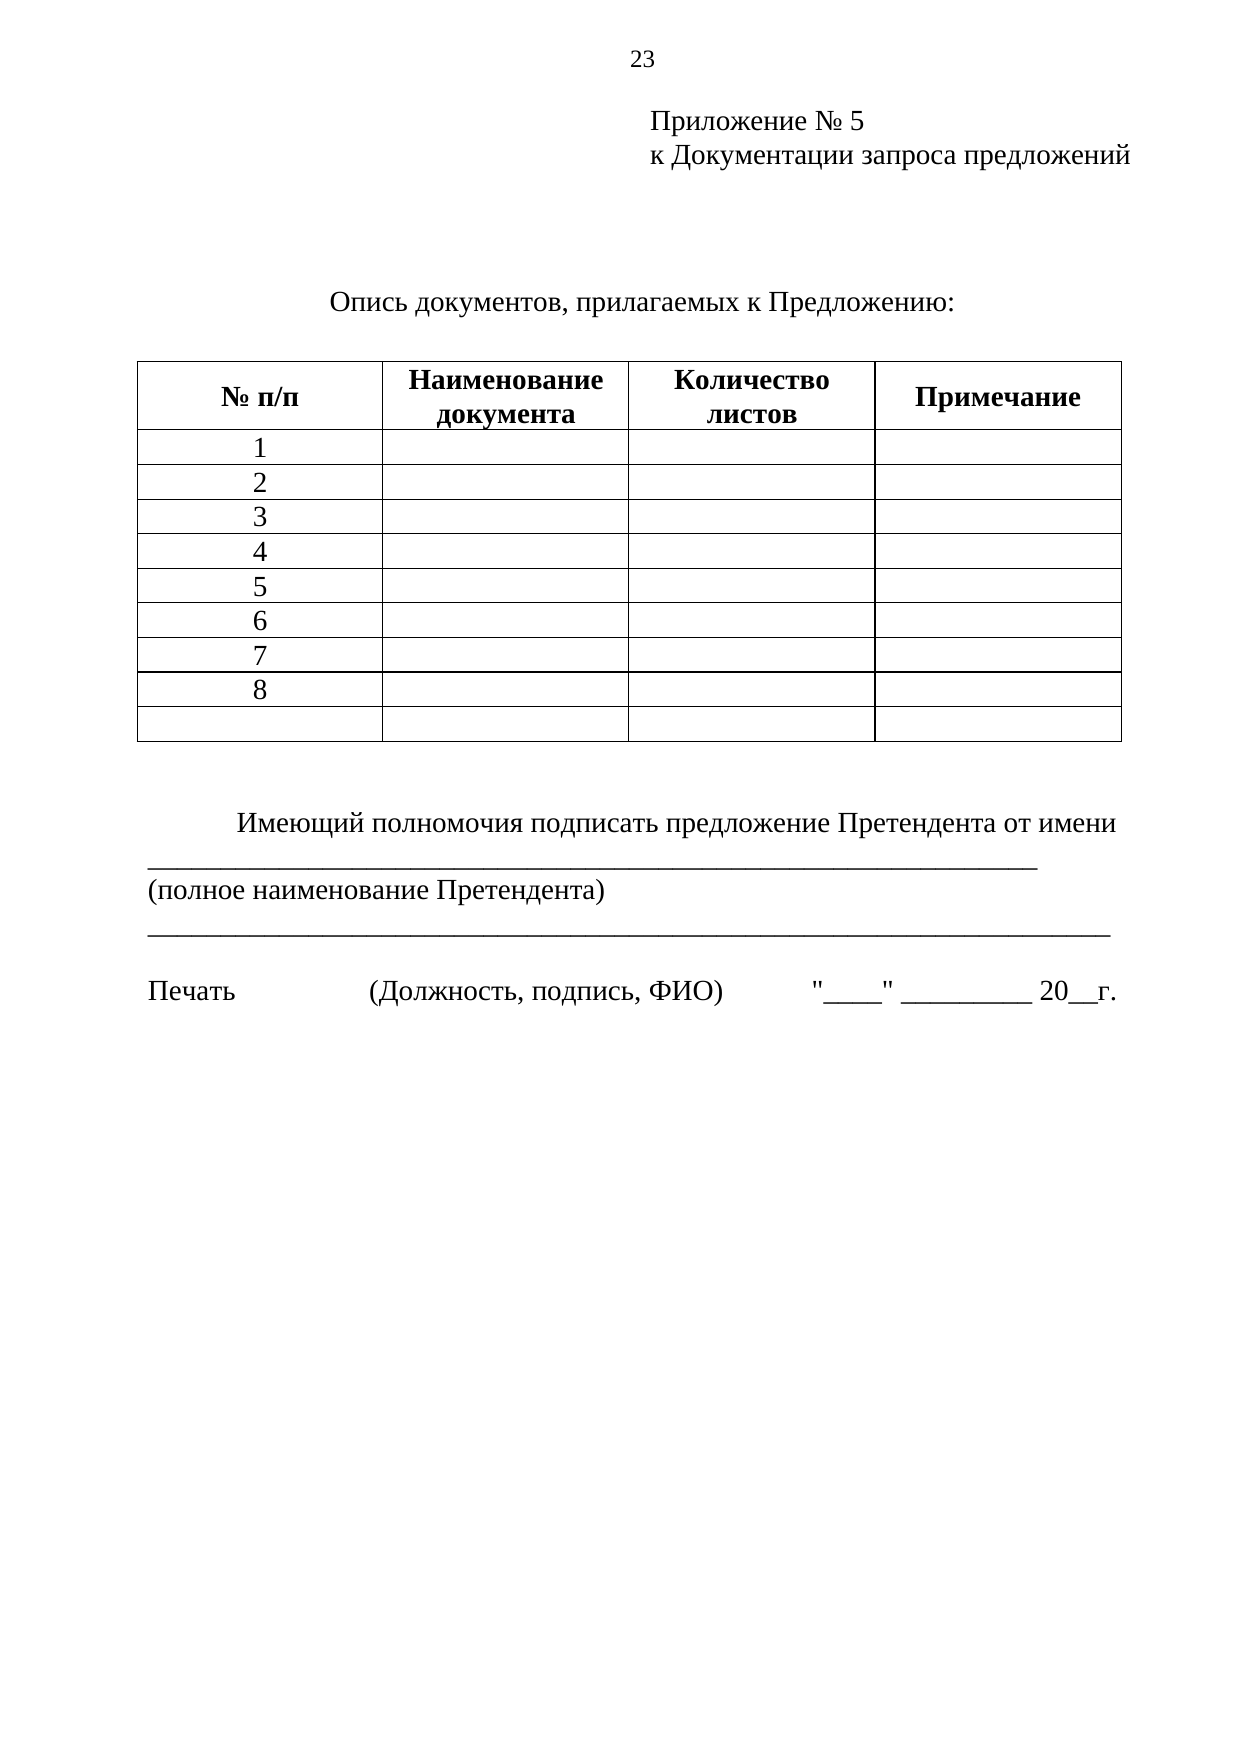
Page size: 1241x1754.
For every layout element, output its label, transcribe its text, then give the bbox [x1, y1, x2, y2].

table_cell 7 [138, 638, 382, 671]
table_cell 8 [138, 673, 382, 706]
table_cell [629, 465, 874, 498]
table_header № п/п [138, 362, 382, 429]
table_cell [629, 569, 874, 602]
table_cell [383, 569, 628, 602]
table_cell [383, 638, 628, 671]
table_cell 6 [138, 603, 382, 637]
table_cell 4 [138, 534, 382, 568]
table_cell [138, 707, 382, 741]
table_cell [383, 500, 628, 533]
table_cell [876, 673, 1121, 706]
table_header Количество листов [629, 362, 874, 429]
table_cell [876, 465, 1121, 498]
table_cell [383, 534, 628, 568]
table_cell 1 [138, 430, 382, 464]
table_cell 3 [138, 500, 382, 533]
table_cell [876, 638, 1121, 671]
text _____________________________________________________________ (полное наименование Претендента) [148, 839, 1137, 906]
table_cell [629, 534, 874, 568]
table_header Примечание [876, 362, 1121, 429]
table_cell [629, 707, 874, 741]
table_cell [383, 430, 628, 464]
text __________________________________________________________________ [148, 906, 1137, 939]
text к Документации запроса предложений [650, 137, 1137, 170]
table_cell [383, 707, 628, 741]
text Опись документов, прилагаемых к Предложению: [148, 284, 1137, 318]
table_cell [629, 430, 874, 464]
table_cell 2 [138, 465, 382, 498]
table_cell [383, 465, 628, 498]
table_cell [629, 500, 874, 533]
table_cell [876, 569, 1121, 602]
text Приложение № 5 [650, 103, 1137, 137]
table_header Наименование документа [383, 362, 628, 429]
table_cell [629, 673, 874, 706]
table_cell [383, 603, 628, 637]
table_cell [876, 534, 1121, 568]
table_cell [876, 430, 1121, 464]
table_cell [876, 500, 1121, 533]
table_cell [629, 638, 874, 671]
table_cell 5 [138, 569, 382, 602]
table_cell [876, 707, 1121, 741]
table_cell [876, 603, 1121, 637]
text Печать (Должность, подпись, ФИО) "____" _________ 20__г. [148, 973, 1137, 1006]
table_cell [629, 603, 874, 637]
text Имеющий полномочия подписать предложение Претендента от имени [148, 805, 1137, 839]
table_cell [383, 673, 628, 706]
